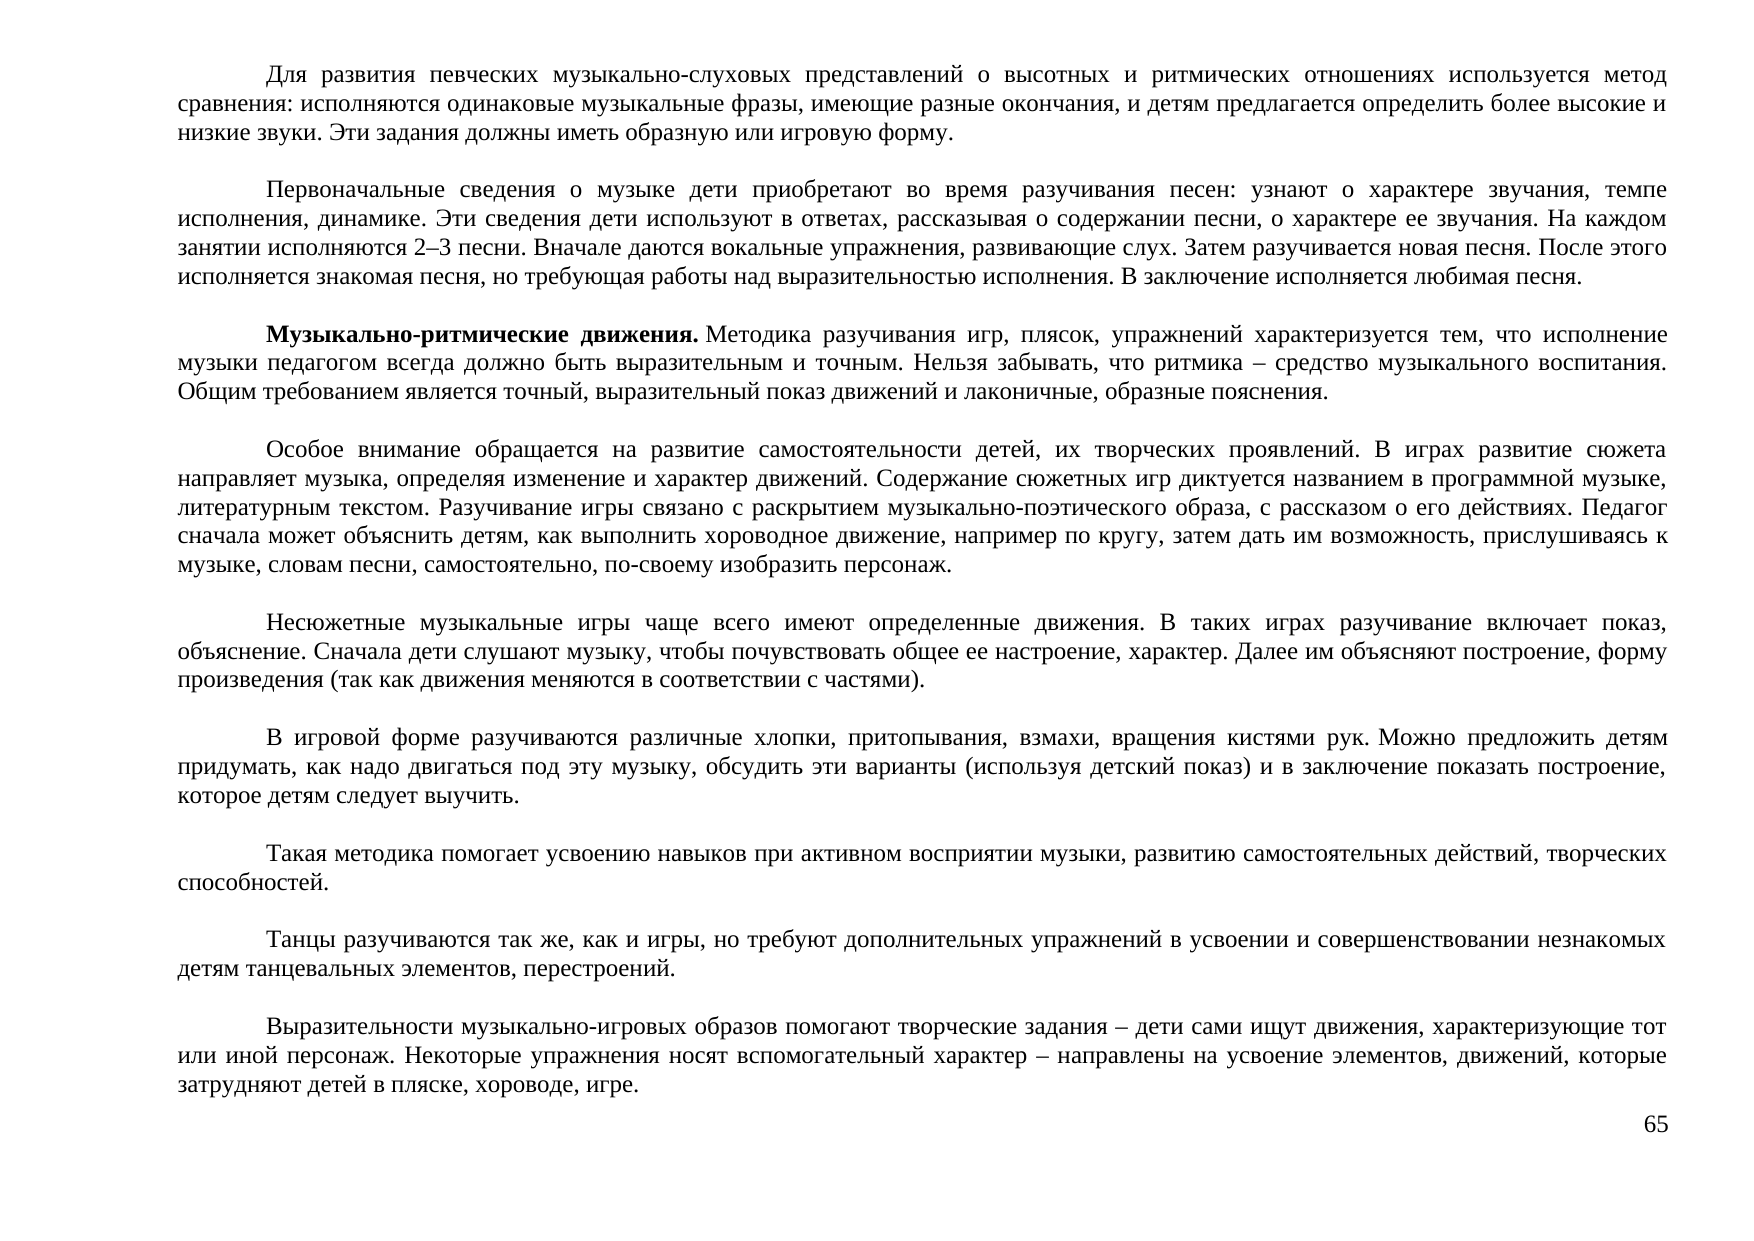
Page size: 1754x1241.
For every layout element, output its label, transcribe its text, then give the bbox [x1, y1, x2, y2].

text Танцы разучиваются так же, как и игры, но требуют дополнительных упражнений в усвоении и совершенствовании незнакомых детям танцевальных элементов, перестроений. [177, 924, 1668, 982]
text Особое внимание обращается на развитие самостоятельности детей, их творческих проявлений. В играх развитие сюжета направляет музыка, определяя изменение и характер движений. Содержание сюжетных игр диктуется названием в программной музыке, литературным текстом. Разучивание игры связано с раскрытием музыкально-поэтического образа, с рассказом о его действиях. Педагог сначала может объяснить детям, как выполнить хороводное движение, например по кругу, затем дать им возможность, прислушиваясь к музыке, словам песни, самостоятельно, по-своему изобразить персонаж. [177, 434, 1668, 578]
text Музыкально-ритмические движения. Методика разучивания игр, плясок, упражнений характеризуется тем, что исполнение музыки педагогом всегда должно быть выразительным и точным. Нельзя забывать, что ритмика – средство музыкального воспитания. Общим требованием является точный, выразительный показ движений и лаконичные, образные пояснения. [177, 319, 1668, 405]
text Несюжетные музыкальные игры чаще всего имеют определенные движения. В таких играх разучивание включает показ, объяснение. Сначала дети слушают музыку, чтобы почувствовать общее ее настроение, характер. Далее им объясняют построение, форму произведения (так как движения меняются в соответствии с частями). [177, 607, 1668, 693]
text Такая методика помогает усвоению навыков при активном восприятии музыки, развитию самостоятельных действий, творческих способностей. [177, 838, 1668, 895]
text Для развития певческих музыкально-слуховых представлений о высотных и ритмических отношениях используется метод сравнения: исполняются одинаковые музыкальные фразы, имеющие разные окончания, и детям предлагается определить более высокие и низкие звуки. Эти задания должны иметь образную или игровую форму. [177, 59, 1668, 145]
text Первоначальные сведения о музыке дети приобретают во время разучивания песен: узнают о характере звучания, темпе исполнения, динамике. Эти сведения дети используют в ответах, рассказывая о содержании песни, о характере ее звучания. На каждом занятии исполняются 2–3 песни. Вначале даются вокальные упражнения, развивающие слух. Затем разучивается новая песня. После этого исполняется знакомая песня, но требующая работы над выразительностью исполнения. В заключение исполняется любимая песня. [177, 174, 1668, 289]
text В игровой форме разучиваются различные хлопки, притопывания, взмахи, вращения кистями рук. Можно предложить детям придумать, как надо двигаться под эту музыку, обсудить эти варианты (используя детский показ) и в заключение показать построение, которое детям следует выучить. [177, 722, 1668, 809]
text Выразительности музыкально-игровых образов помогают творческие задания – дети сами ищут движения, характеризующие тот или иной персонаж. Некоторые упражнения носят вспомогательный характер – направлены на усвоение элементов, движений, которые затрудняют детей в пляске, хороводе, игре. [177, 1011, 1668, 1097]
